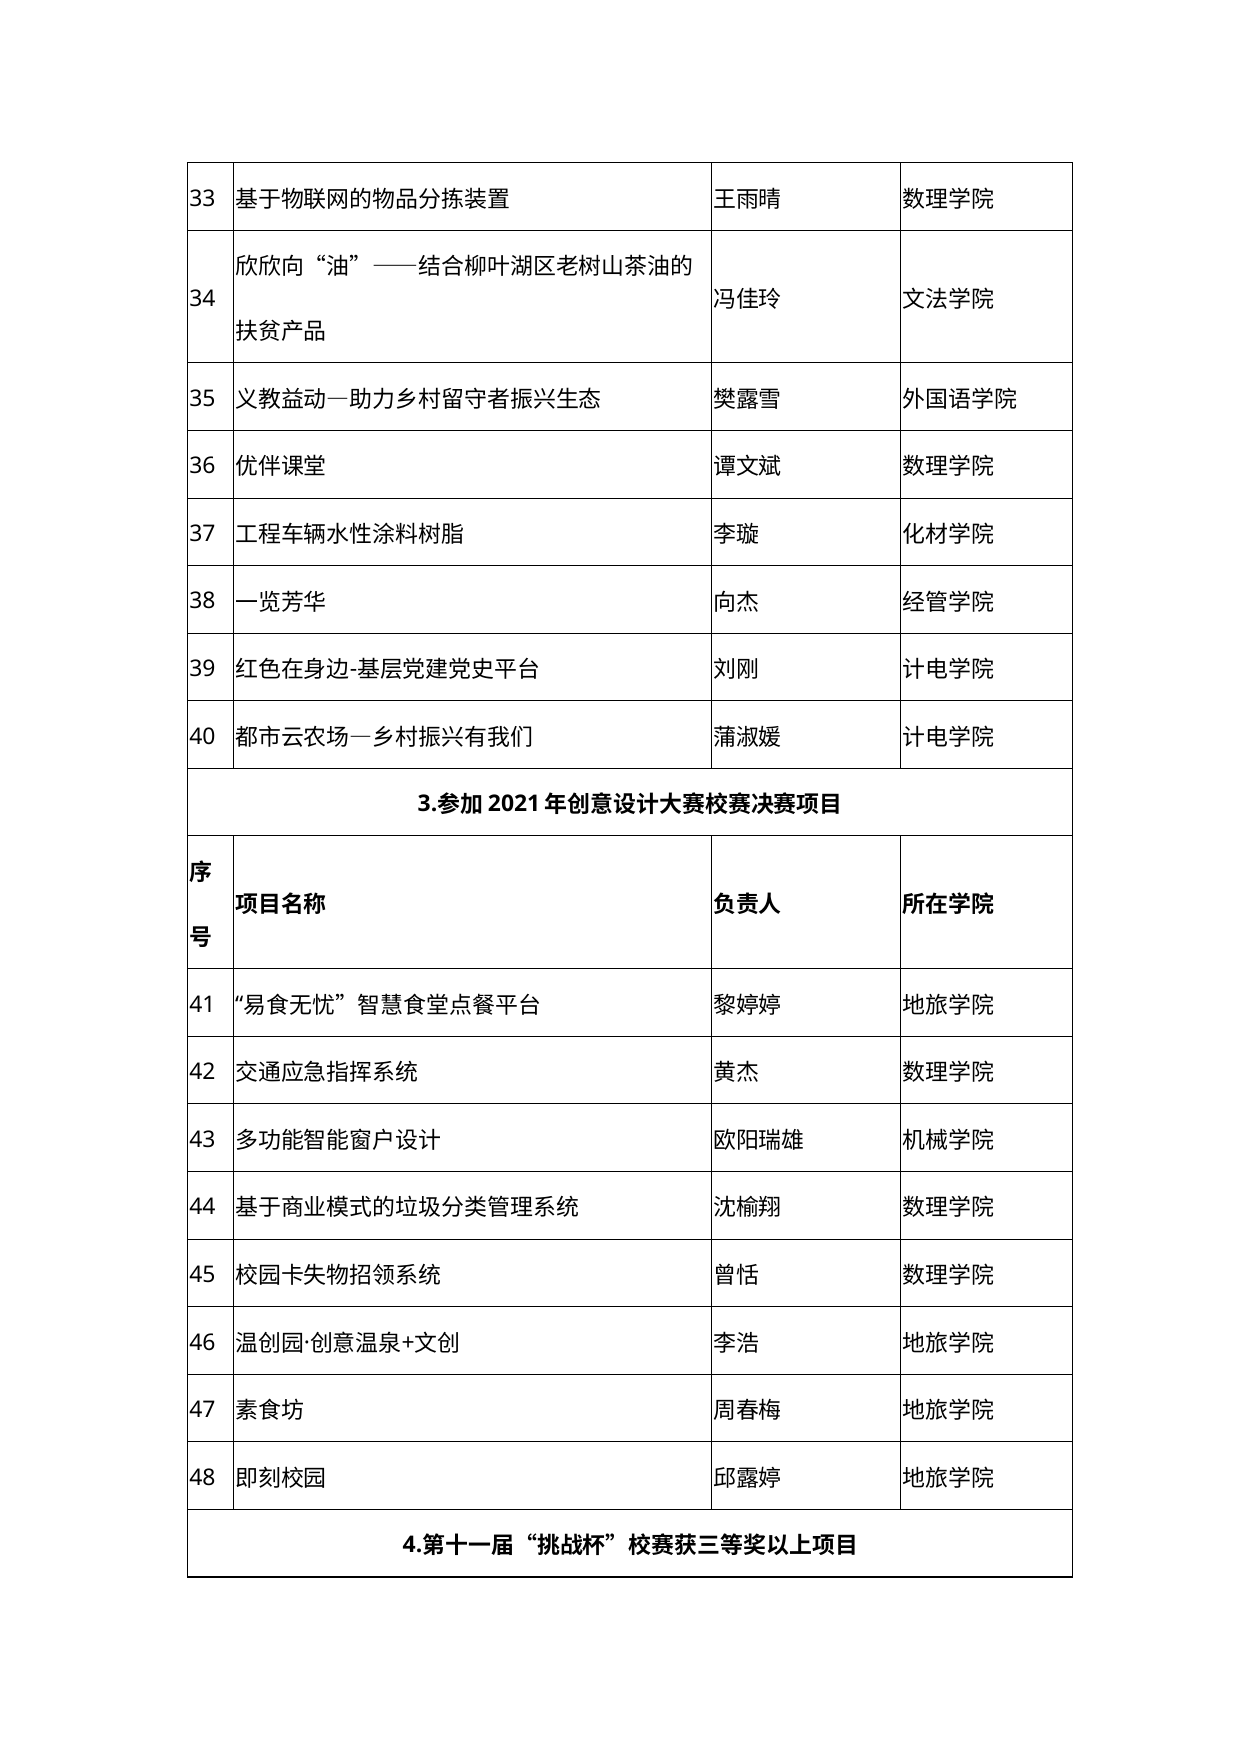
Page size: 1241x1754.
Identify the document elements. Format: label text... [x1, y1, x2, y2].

table_cell 多功能智能窗户设计 [234, 1104, 711, 1171]
table_cell 李浩 [712, 1307, 900, 1374]
table_cell 47 [188, 1375, 233, 1441]
table_cell 所在学院 [901, 836, 1072, 968]
table_cell 都市云农场—乡村振兴有我们 [234, 701, 711, 768]
table_cell 43 [188, 1104, 233, 1171]
table_cell 40 [188, 701, 233, 768]
table_cell 化材学院 [901, 499, 1072, 565]
table_cell 33 [188, 163, 233, 229]
table_cell 樊露雪 [712, 363, 900, 430]
table_cell 基于商业模式的垃圾分类管理系统 [234, 1172, 711, 1238]
table_cell 42 [188, 1037, 233, 1103]
table_cell 数理学院 [901, 1037, 1072, 1103]
table_cell 地旅学院 [901, 1442, 1072, 1509]
table_cell 黎婷婷 [712, 969, 900, 1036]
table_cell 基于物联网的物品分拣装置 [234, 163, 711, 229]
table_cell 周春梅 [712, 1375, 900, 1441]
table_cell 向杰 [712, 566, 900, 633]
table_cell 欧阳瑞雄 [712, 1104, 900, 1171]
table_cell 38 [188, 566, 233, 633]
table_cell 义教益动—助力乡村留守者振兴生态 [234, 363, 711, 430]
table_cell 计电学院 [901, 634, 1072, 700]
table_cell 谭文斌 [712, 431, 900, 497]
table_cell 34 [188, 231, 233, 362]
table_cell 机械学院 [901, 1104, 1072, 1171]
table_cell 48 [188, 1442, 233, 1509]
table_cell 一览芳华 [234, 566, 711, 633]
table_cell 数理学院 [901, 1172, 1072, 1238]
table_cell 刘刚 [712, 634, 900, 700]
table_cell 35 [188, 363, 233, 430]
table_cell 数理学院 [901, 1240, 1072, 1306]
table_cell 沈榆翔 [712, 1172, 900, 1238]
table_cell 王雨晴 [712, 163, 900, 229]
table_cell 李璇 [712, 499, 900, 565]
table_cell 冯佳玲 [712, 231, 900, 362]
table_cell 曾恬 [712, 1240, 900, 1306]
table_cell 黄杰 [712, 1037, 900, 1103]
table_cell 工程车辆水性涂料树脂 [234, 499, 711, 565]
table_cell 素食坊 [234, 1375, 711, 1441]
table_cell “易食无忧”智慧食堂点餐平台 [234, 969, 711, 1036]
table_cell 交通应急指挥系统 [234, 1037, 711, 1103]
table_cell 序号 [188, 836, 233, 968]
table_cell 项目名称 [234, 836, 711, 968]
table_cell 地旅学院 [901, 969, 1072, 1036]
table_cell 经管学院 [901, 566, 1072, 633]
table_cell 数理学院 [901, 431, 1072, 497]
table_cell 温创园·创意温泉+文创 [234, 1307, 711, 1374]
table_cell 44 [188, 1172, 233, 1238]
table_cell 3.参加2021年创意设计大赛校赛决赛项目 [188, 769, 1072, 835]
table_cell 4.第十一届“挑战杯”校赛获三等奖以上项目 [188, 1510, 1072, 1576]
table_cell 邱露婷 [712, 1442, 900, 1509]
table_cell 地旅学院 [901, 1375, 1072, 1441]
table_cell 36 [188, 431, 233, 497]
table_cell 优伴课堂 [234, 431, 711, 497]
table_cell 校园卡失物招领系统 [234, 1240, 711, 1306]
table_cell 外国语学院 [901, 363, 1072, 430]
table_cell 45 [188, 1240, 233, 1306]
table_cell 37 [188, 499, 233, 565]
table_cell 41 [188, 969, 233, 1036]
table_cell 计电学院 [901, 701, 1072, 768]
table_cell 地旅学院 [901, 1307, 1072, 1374]
table_cell 39 [188, 634, 233, 700]
table_cell 数理学院 [901, 163, 1072, 229]
table_cell 文法学院 [901, 231, 1072, 362]
table_cell 46 [188, 1307, 233, 1374]
table_cell 红色在身边-基层党建党史平台 [234, 634, 711, 700]
table_cell 欣欣向“油”——结合柳叶湖区老树山茶油的扶贫产品 [234, 231, 711, 362]
table_cell 即刻校园 [234, 1442, 711, 1509]
table_cell 负责人 [712, 836, 900, 968]
table_cell 蒲淑媛 [712, 701, 900, 768]
